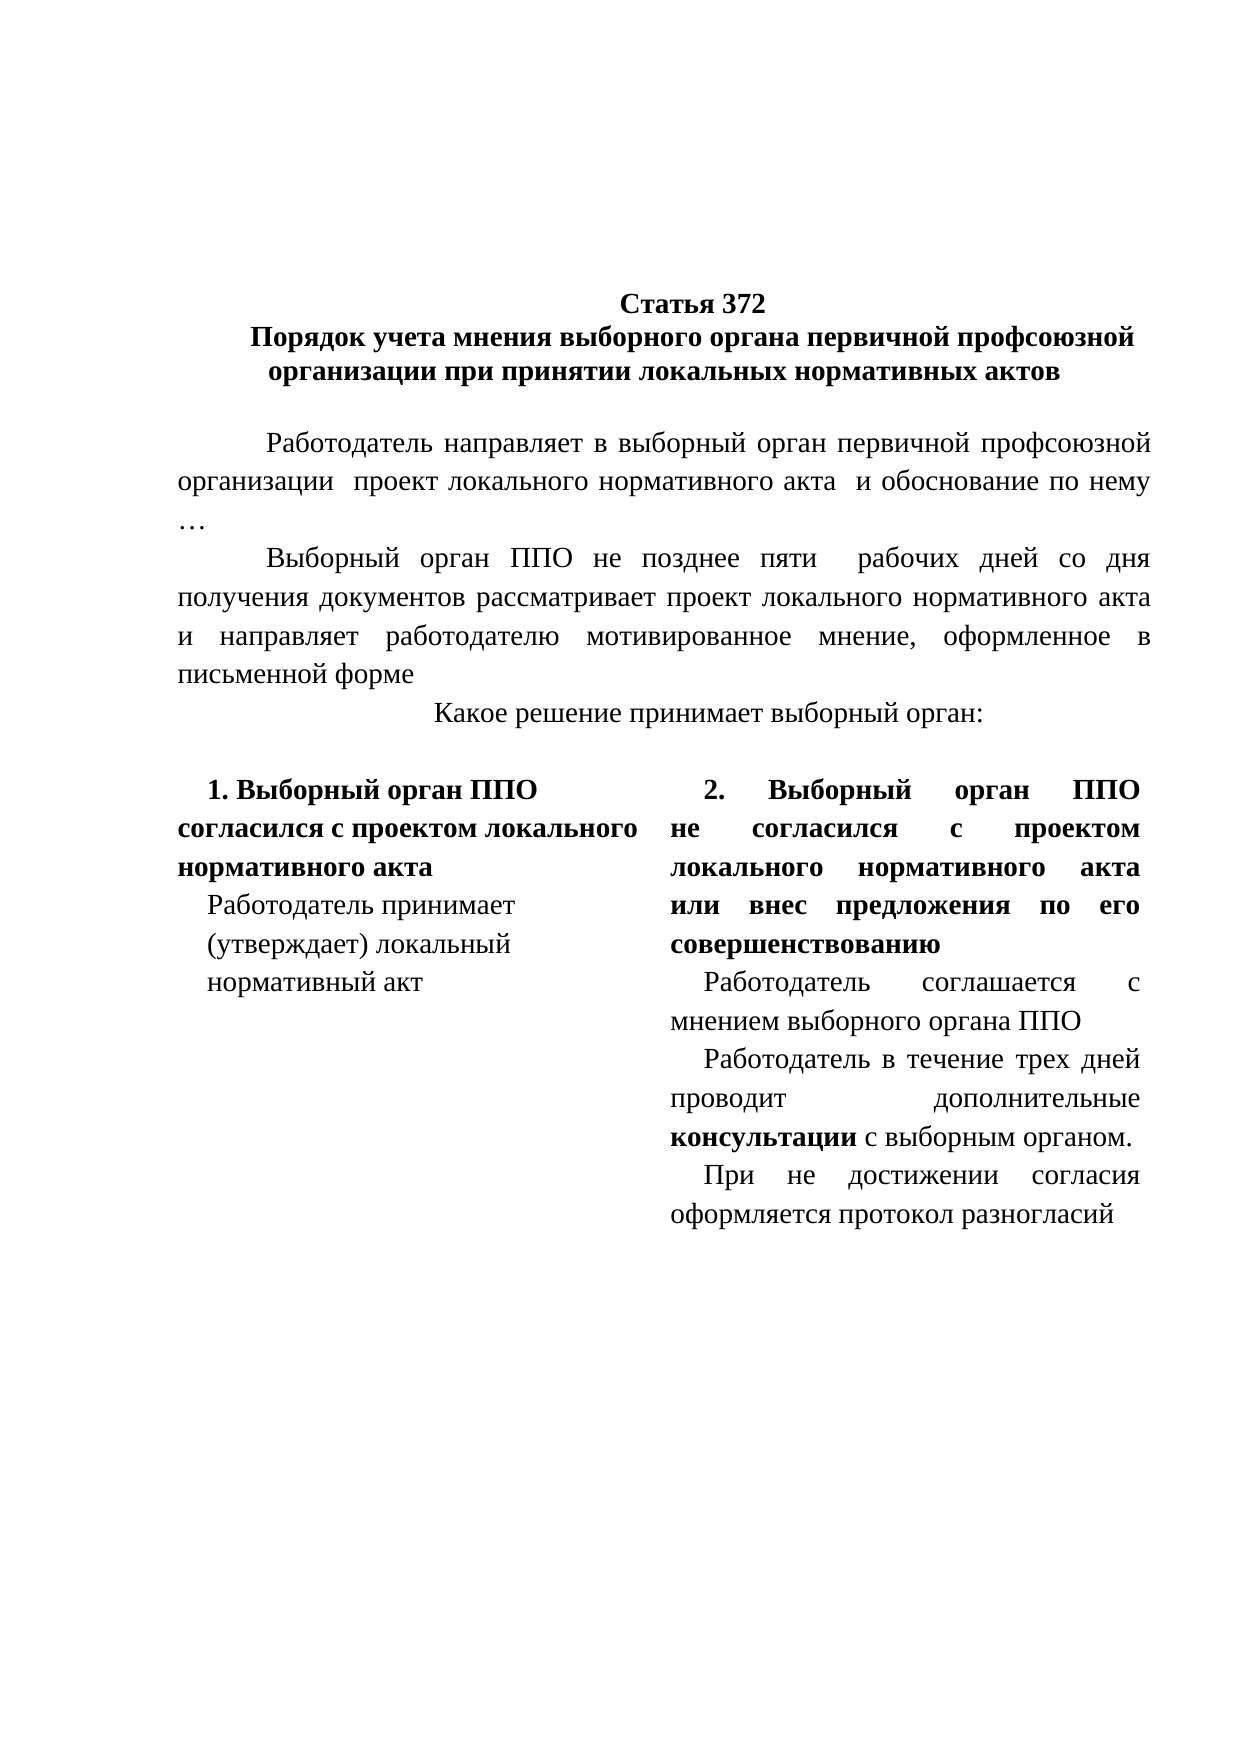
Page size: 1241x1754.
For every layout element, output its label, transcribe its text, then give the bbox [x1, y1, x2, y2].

text Статья 372 [177, 286, 1152, 319]
table_header 1. Выборный орган ППО согласился с проектом локального нормативного акта Работодатель принимает (утверждает) локальный нормативный акт [166, 772, 659, 1233]
text Работодатель направляет в выборный орган первичной профсоюзной организации проект локального нормативного акта и обоснование по нему … [177, 425, 1152, 536]
table_header 2. Выборный орган ППО не согласился с проектом локального нормативного акта или внес предложения по его совершенствованию Работодатель соглашается с мнением выборного органа ППО Работодатель в течение трех дней проводит дополнительные консультации с выборным органом. При не достижении согласия оформляется протокол разногласий [659, 772, 1152, 1233]
text Порядок учета мнения выборного органа первичной профсоюзной организации при принятии локальных нормативных актов [177, 319, 1152, 386]
text Выборный орган ППО не позднее пяти рабочих дней со дня получения документов рассматривает проект локального нормативного акта и направляет работодателю мотивированное мнение, оформленное в письменной форме [177, 541, 1152, 690]
text Какое решение принимает выборный орган: [177, 695, 1152, 728]
